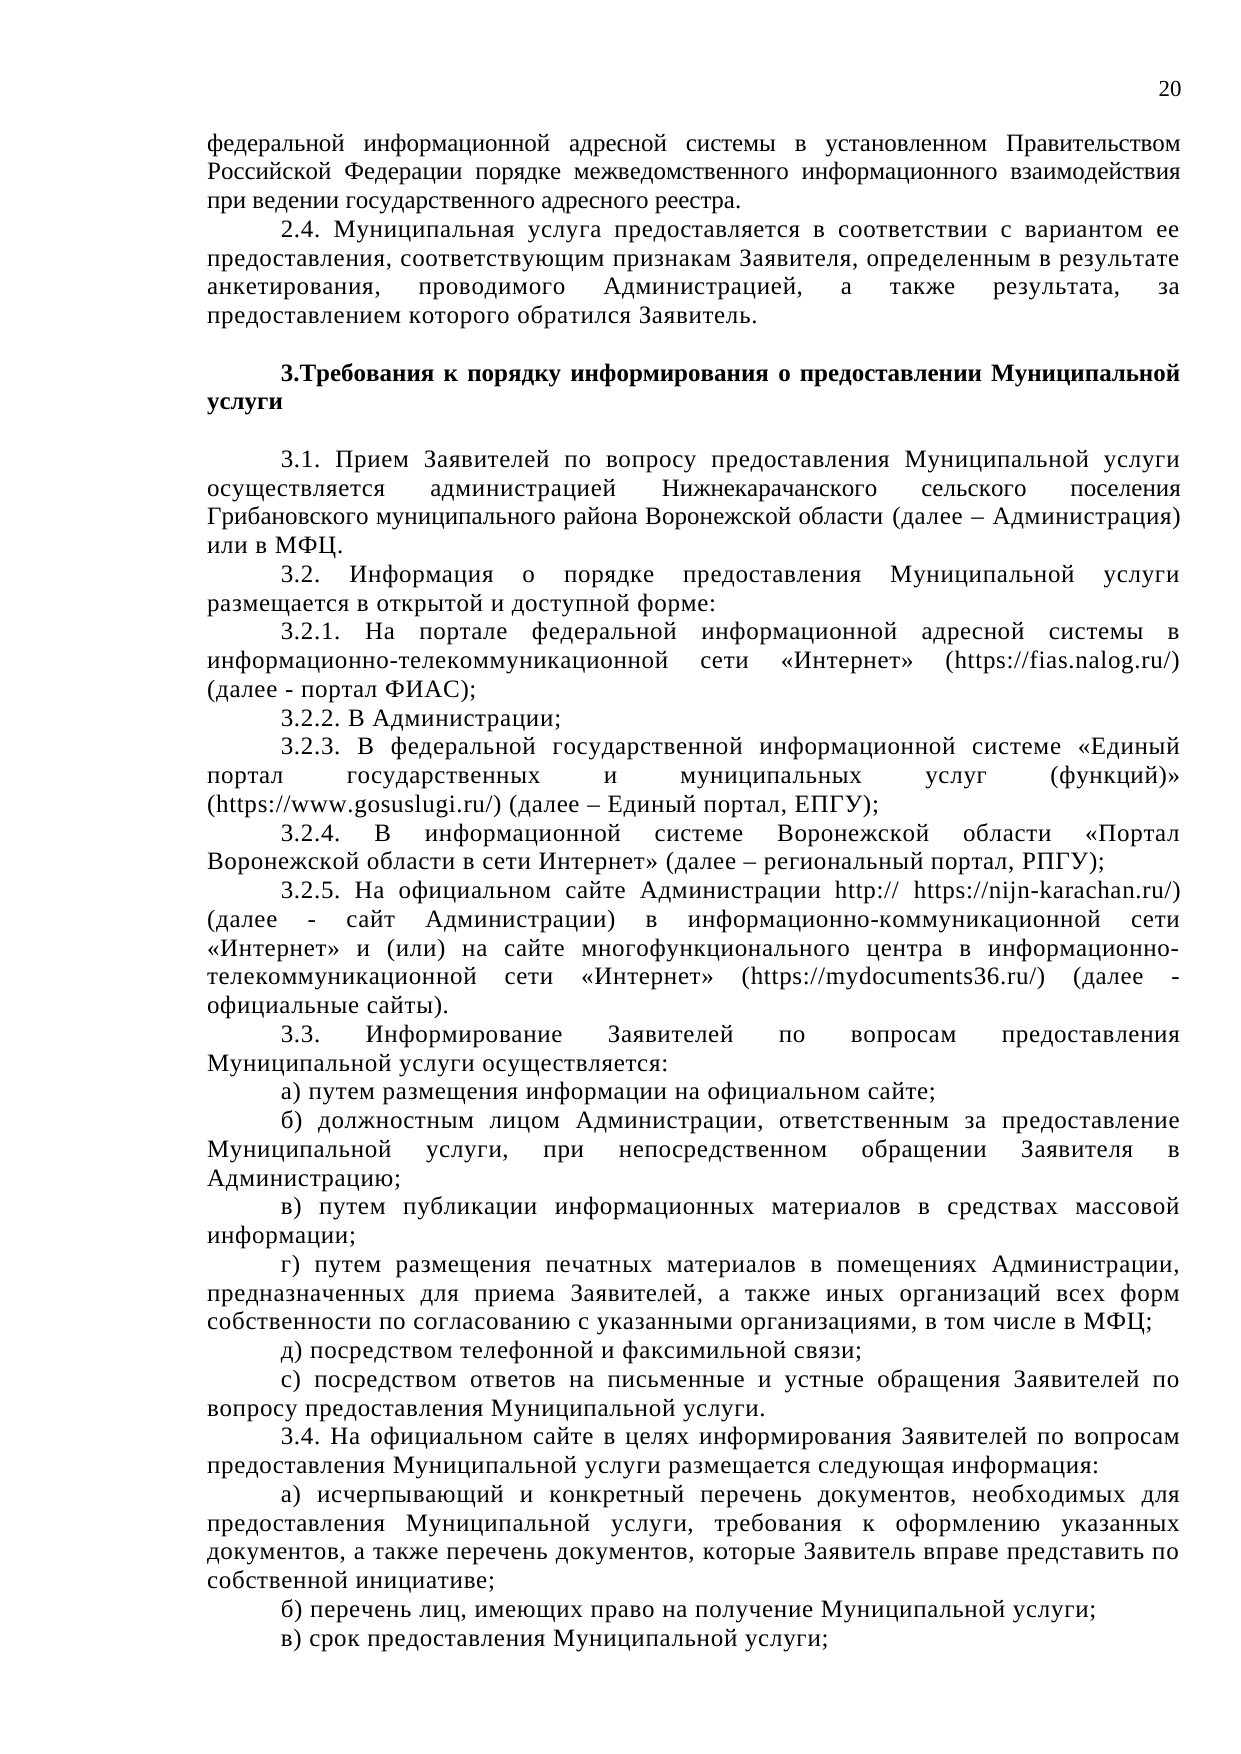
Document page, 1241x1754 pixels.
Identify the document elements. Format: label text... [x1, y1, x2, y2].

text в) путем публикации информационных материалов в средствах массовой информации; [207, 1191, 1181, 1249]
text а) путем размещения информации на официальном сайте; [207, 1076, 1181, 1105]
text 3.2.4. В информационной системе Воронежской области «Портал Воронежской области в сети Интернет» (далее – региональный портал, РПГУ); [207, 818, 1181, 875]
text 3.2.1. На портале федеральной информационной адресной системы в информационно-телекоммуникационной сети «Интернет» (https://fias.nalog.ru/) (далее - портал ФИАС); [207, 616, 1181, 703]
text 3.2.2. В Администрации; [207, 703, 1181, 731]
text в) срок предоставления Муниципальной услуги; [207, 1623, 1181, 1651]
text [207, 128, 1181, 214]
text 3.1. Прием Заявителей по вопросу предоставления Муниципальной услуги осуществляется администрацией Нижнекарачанского сельского поселения Грибановского муниципального района Воронежской области (далее – Администрация) или в МФЦ. [207, 444, 1181, 559]
text 3.4. На официальном сайте в целях информирования Заявителей по вопросам предоставления Муниципальной услуги размещается следующая информация: [207, 1421, 1181, 1479]
text д) посредством телефонной и факсимильной связи; [207, 1335, 1181, 1364]
text с) посредством ответов на письменные и устные обращения Заявителей по вопросу предоставления Муниципальной услуги. [207, 1364, 1181, 1421]
text б) перечень лиц, имеющих право на получение Муниципальной услуги; [207, 1594, 1181, 1623]
text а) исчерпывающий и конкретный перечень документов, необходимых для предоставления Муниципальной услуги, требования к оформлению указанных документов, а также перечень документов, которые Заявитель вправе представить по собственной инициативе; [207, 1479, 1181, 1594]
text б) должностным лицом Администрации, ответственным за предоставление Муниципальной услуги, при непосредственном обращении Заявителя в Администрацию; [207, 1105, 1181, 1191]
text 3.2. Информация о порядке предоставления Муниципальной услуги размещается в открытой и доступной форме: [207, 559, 1181, 616]
text г) путем размещения печатных материалов в помещениях Администрации, предназначенных для приема Заявителей, а также иных организаций всех форм собственности по согласованию с указанными организациями, в том числе в МФЦ; [207, 1249, 1181, 1335]
text 3.2.3. В федеральной государственной информационной системе «Единый портал государственных и муниципальных услуг (функций)» (https://www.gosuslugi.ru/) (далее – Единый портал, ЕПГУ); [207, 731, 1181, 818]
text 3.3. Информирование Заявителей по вопросам предоставления Муниципальной услуги осуществляется: [207, 1019, 1181, 1076]
text 3.Требования к порядку информирования о предоставлении Муниципальной услуги [207, 358, 1181, 415]
text 2.4. Муниципальная услуга предоставляется в соответствии с вариантом ее предоставления, соответствующим признакам Заявителя, определенным в результате анкетирования, проводимого Администрацией, а также результата, за предоставлением которого обратился Заявитель. [207, 214, 1181, 329]
text 3.2.5. На официальном сайте Администрации http:// https://nijn-karachan.ru/) (далее - сайт Администрации) в информационно-коммуникационной сети «Интернет» и (или) на сайте многофункционального центра в информационно-телекоммуникационной сети «Интернет» (https://mydocuments36.ru/) (далее - официальные сайты). [207, 875, 1181, 1019]
